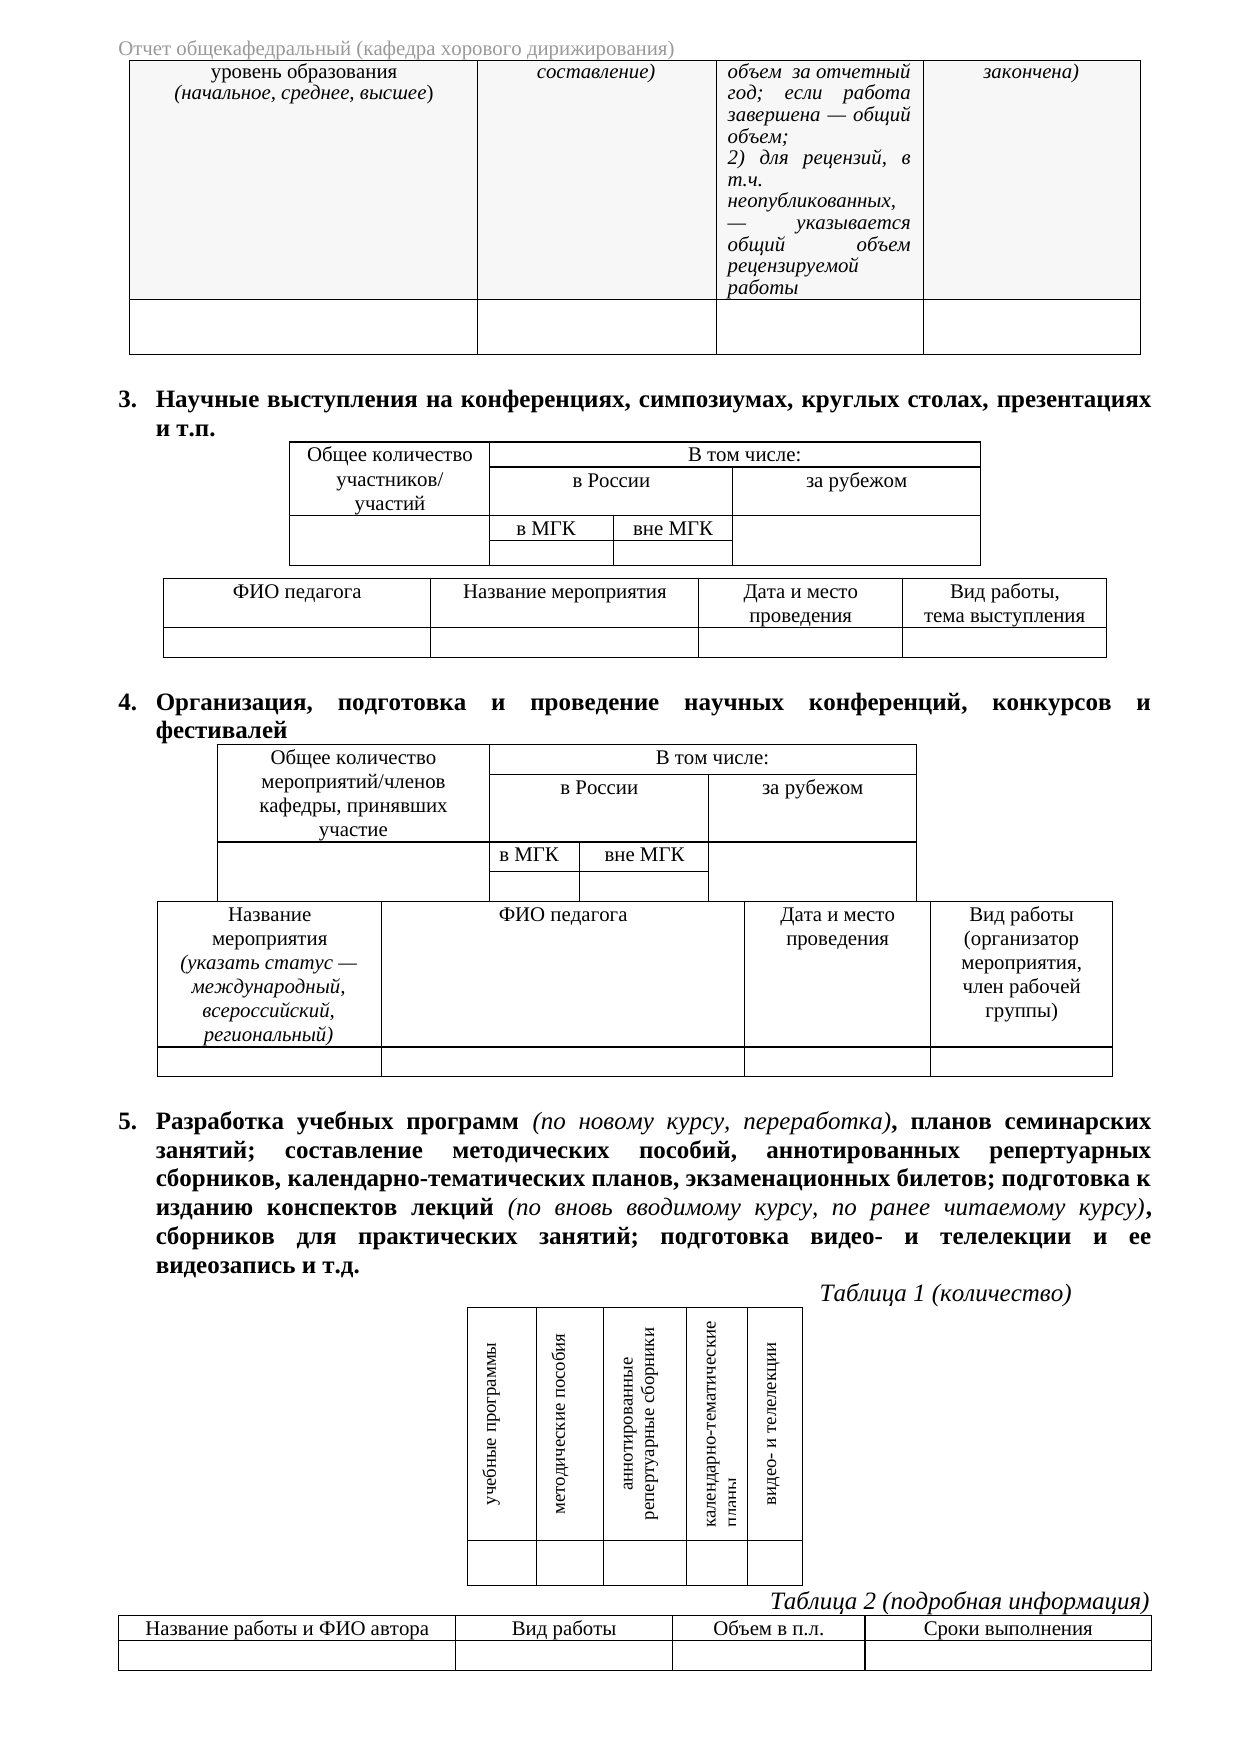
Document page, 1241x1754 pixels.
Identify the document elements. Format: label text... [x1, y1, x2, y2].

table_cell [903, 628, 1106, 657]
table_header видео- и телелекции [748, 1308, 802, 1540]
table_header ФИО педагога [164, 579, 430, 627]
table_cell вне МГК [580, 843, 708, 871]
table_header В том числе: [490, 745, 916, 774]
table_cell [699, 628, 902, 657]
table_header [717, 61, 923, 299]
list Научные выступления на конференциях, симпозиумах, круглых столах, презентациях и т.п. [118, 384, 1152, 441]
table_cell [614, 541, 732, 565]
table_cell [931, 1048, 1112, 1076]
table_cell [431, 628, 698, 657]
table_cell за рубежом [709, 775, 916, 841]
table_cell [456, 1641, 672, 1670]
table_header Вид работы, тема выступления [903, 579, 1106, 627]
table_header Объем в п.л. [673, 1616, 864, 1640]
table_cell в России [490, 468, 732, 514]
list Разработка учебных программ (по новому курсу, переработка), планов семинарских занятий; составление методических пособий, аннотированных репертуарных сборников, календарно-тематических планов, экзаменационных билетов; подготовка к изданию конспектов лекций (по вновь вводимому курсу, по ранее читаемому курсу), сборников для практических занятий; подготовка видео- и телелекции и ее видеозапись и т.д. [118, 1106, 1152, 1278]
table_cell [218, 843, 489, 901]
table_cell в России [490, 775, 708, 841]
table_cell [490, 541, 613, 565]
table_cell [687, 1541, 747, 1585]
table_cell в МГК [490, 516, 613, 540]
table_cell [158, 1048, 381, 1076]
table_cell [490, 872, 579, 901]
table_cell в МГК [490, 843, 579, 871]
table_cell [673, 1641, 864, 1670]
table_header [478, 61, 716, 299]
table_cell [382, 1048, 744, 1076]
table_cell [733, 516, 980, 565]
table_cell [604, 1541, 686, 1585]
table_cell Название мероприятия (указать статус — международный, всероссийский, региональный) [158, 902, 381, 1046]
table_cell ФИО педагога [382, 902, 744, 1046]
table_header учебные программы [468, 1308, 536, 1540]
text Таблица 1 (количество) [819, 1278, 1152, 1307]
table_cell Вид работы (организатор мероприятия, член рабочей группы) [931, 902, 1112, 1046]
list Организация, подготовка и проведение научных конференций, конкурсов и фестивалей [118, 687, 1152, 744]
table_header Вид работы [456, 1616, 672, 1640]
table_cell [537, 1541, 603, 1585]
table_header Название мероприятия [431, 579, 698, 627]
table_cell [580, 872, 708, 901]
table_cell [119, 1641, 455, 1670]
table_cell [468, 1541, 536, 1585]
table_cell [164, 628, 430, 657]
table_cell [748, 1541, 802, 1585]
text Таблица 2 (подробная информация) [156, 1586, 1152, 1615]
table_cell [290, 516, 489, 565]
table_header календарно-тематические планы [687, 1308, 747, 1540]
table_cell [745, 1048, 930, 1076]
table_cell [866, 1641, 1151, 1670]
table_header Сроки выполнения [866, 1616, 1151, 1640]
table_header Общее количество участников/участий [290, 443, 489, 514]
table_cell [717, 300, 923, 354]
table_cell Дата и место проведения [745, 902, 930, 1046]
table_header методические пособия [537, 1308, 603, 1540]
table_cell [478, 300, 716, 354]
table_cell за рубежом [733, 468, 980, 514]
table_cell [709, 843, 916, 901]
table_header В том числе: [490, 443, 980, 466]
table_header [130, 61, 477, 299]
table_cell [130, 300, 477, 354]
table_cell вне МГК [614, 516, 732, 540]
table_header Общее количество мероприятий/членов кафедры, принявших участие [218, 745, 489, 841]
table_header аннотированные репертуарные сборники [604, 1308, 686, 1540]
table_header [924, 61, 1140, 299]
table_cell [924, 300, 1140, 354]
table_header Дата и место проведения [699, 579, 902, 627]
table_header Название работы и ФИО автора [119, 1616, 455, 1640]
